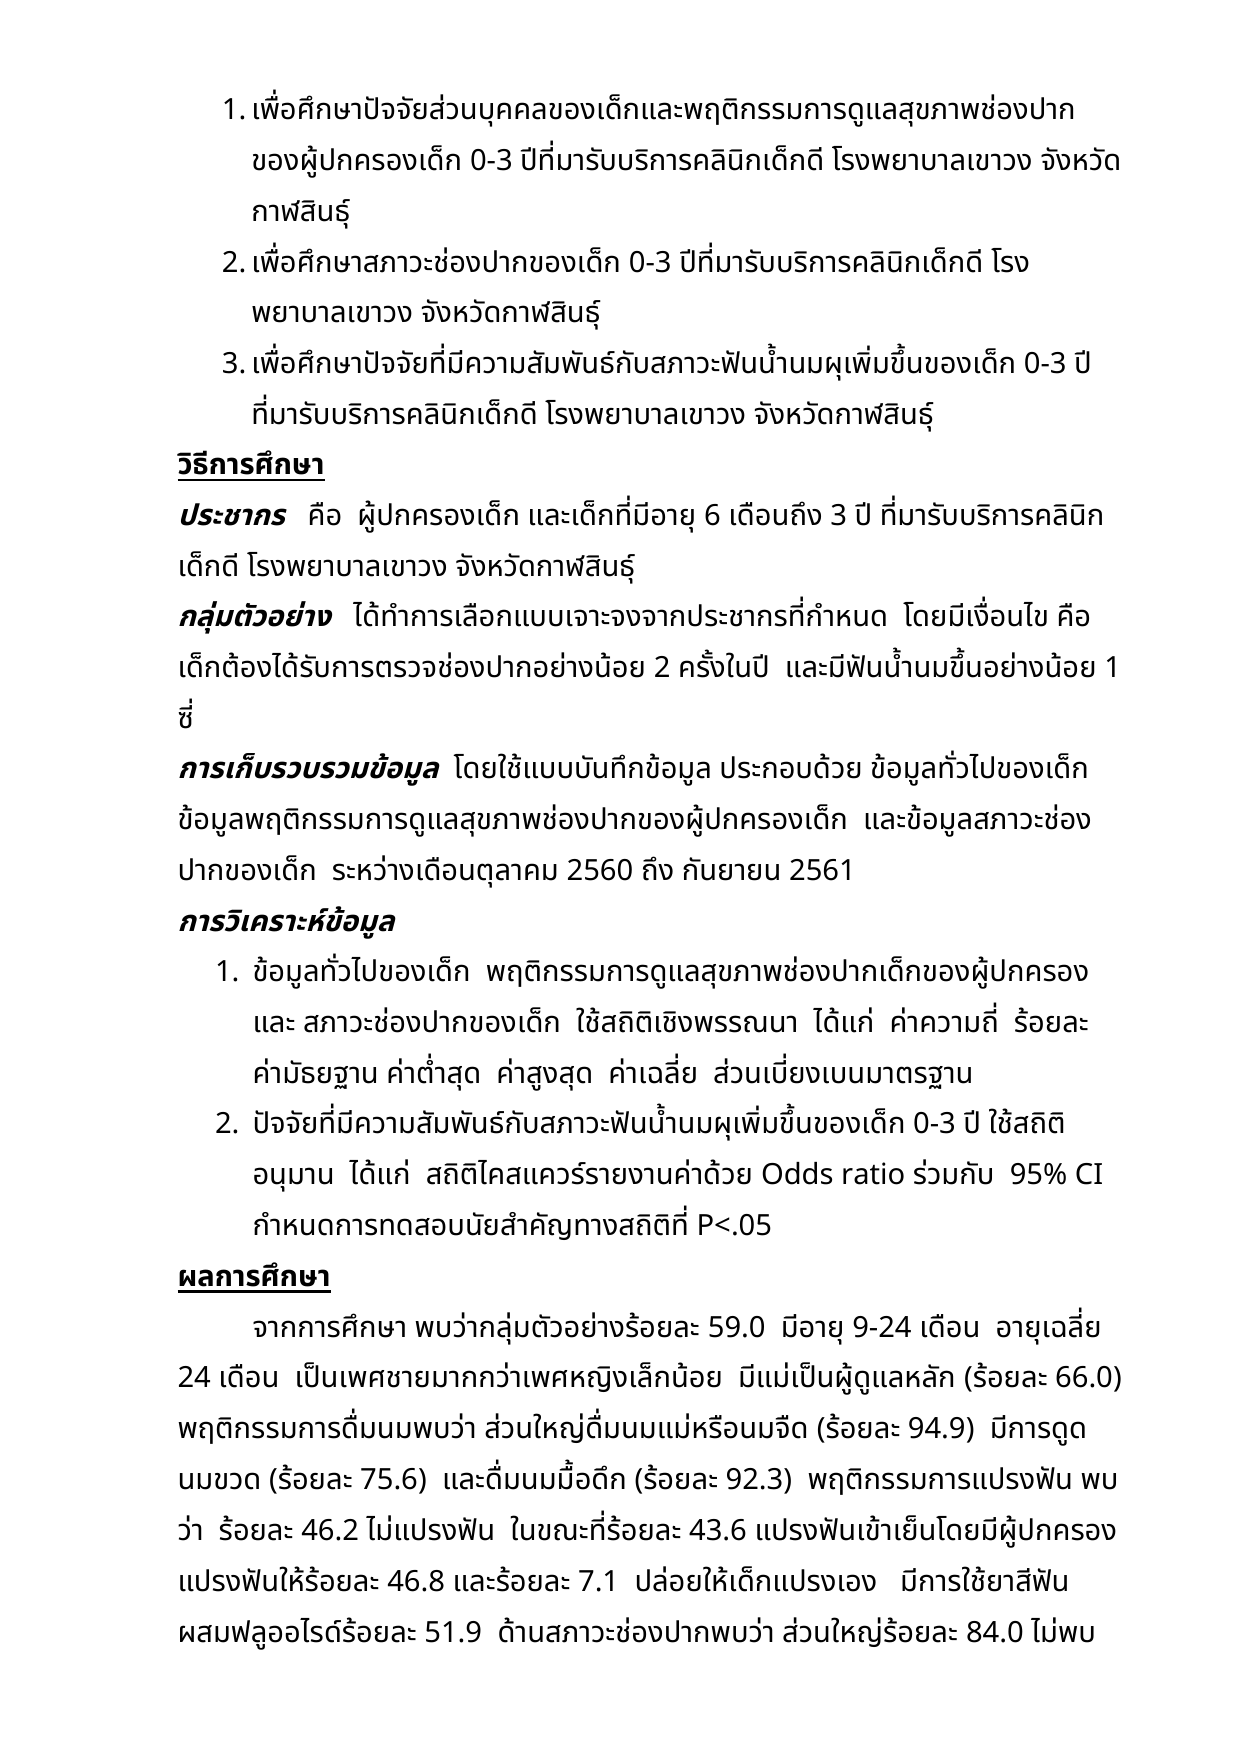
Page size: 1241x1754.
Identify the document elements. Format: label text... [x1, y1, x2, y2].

text ประชากร คือ ผู้ปกครองเด็ก และเด็กที่มีอายุ 6 เดือนถึง 3 ปี ที่มารับบริการคลินิกเด็กดี โรงพยาบาลเขาวง จังหวัดกาฬสินธุ์ [177, 494, 1122, 589]
text ผลการศึกษา [177, 1255, 1122, 1299]
list เพื่อศึกษาสภาวะช่องปากของเด็ก 0-3 ปีที่มารับบริการคลินิกเด็กดี โรงพยาบาลเขาวง จังหวัดกาฬสินธุ์ [222, 241, 1122, 336]
text วิธีการศึกษา [177, 444, 1122, 488]
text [177, 1306, 1122, 1655]
text การเก็บรวบรวมข้อมูล โดยใช้แบบบันทึกข้อมูล ประกอบด้วย ข้อมูลทั่วไปของเด็ก ข้อมูลพฤติกรรมการดูแลสุขภาพช่องปากของผู้ปกครองเด็ก และข้อมูลสภาวะช่องปากของเด็ก ระหว่างเดือนตุลาคม 2560 ถึง กันยายน 2561 [177, 748, 1122, 893]
text การวิเคราะห์ข้อมูล [177, 900, 1122, 944]
list เพื่อศึกษาปัจจัยส่วนบุคคลของเด็กและพฤติกรรมการดูแลสุขภาพช่องปากของผู้ปกครองเด็ก 0-3 ปีที่มารับบริการคลินิกเด็กดี โรงพยาบาลเขาวง จังหวัดกาฬสินธุ์ [222, 89, 1122, 234]
list ข้อมูลทั่วไปของเด็ก พฤติกรรมการดูแลสุขภาพช่องปากเด็กของผู้ปกครอง และ สภาวะช่องปากของเด็ก ใช้สถิติเชิงพรรณนา ได้แก่ ค่าความถี่ ร้อยละ ค่ามัธยฐาน ค่าต่ำสุด ค่าสูงสุด ค่าเฉลี่ย ส่วนเบี่ยงเบนมาตรฐาน [215, 951, 1122, 1096]
list เพื่อศึกษาปัจจัยที่มีความสัมพันธ์กับสภาวะฟันน้ำนมผุเพิ่มขึ้นของเด็ก 0-3 ปี ที่มารับบริการคลินิกเด็กดี โรงพยาบาลเขาวง จังหวัดกาฬสินธุ์ [222, 342, 1122, 437]
text กลุ่มตัวอย่าง ได้ทำการเลือกแบบเจาะจงจากประชากรที่กำหนด โดยมีเงื่อนไข คือ เด็กต้องได้รับการตรวจช่องปากอย่างน้อย 2 ครั้งในปี และมีฟันน้ำนมขึ้นอย่างน้อย 1 ซี่ [177, 596, 1122, 741]
list ปัจจัยที่มีความสัมพันธ์กับสภาวะฟันน้ำนมผุเพิ่มขึ้นของเด็ก 0-3 ปี ใช้สถิติอนุมาน ได้แก่ สถิติไคสแควร์รายงานค่าด้วย Odds ratio ร่วมกับ 95% CI กำหนดการทดสอบนัยสำคัญทางสถิติที่ P<.05 [215, 1103, 1122, 1249]
